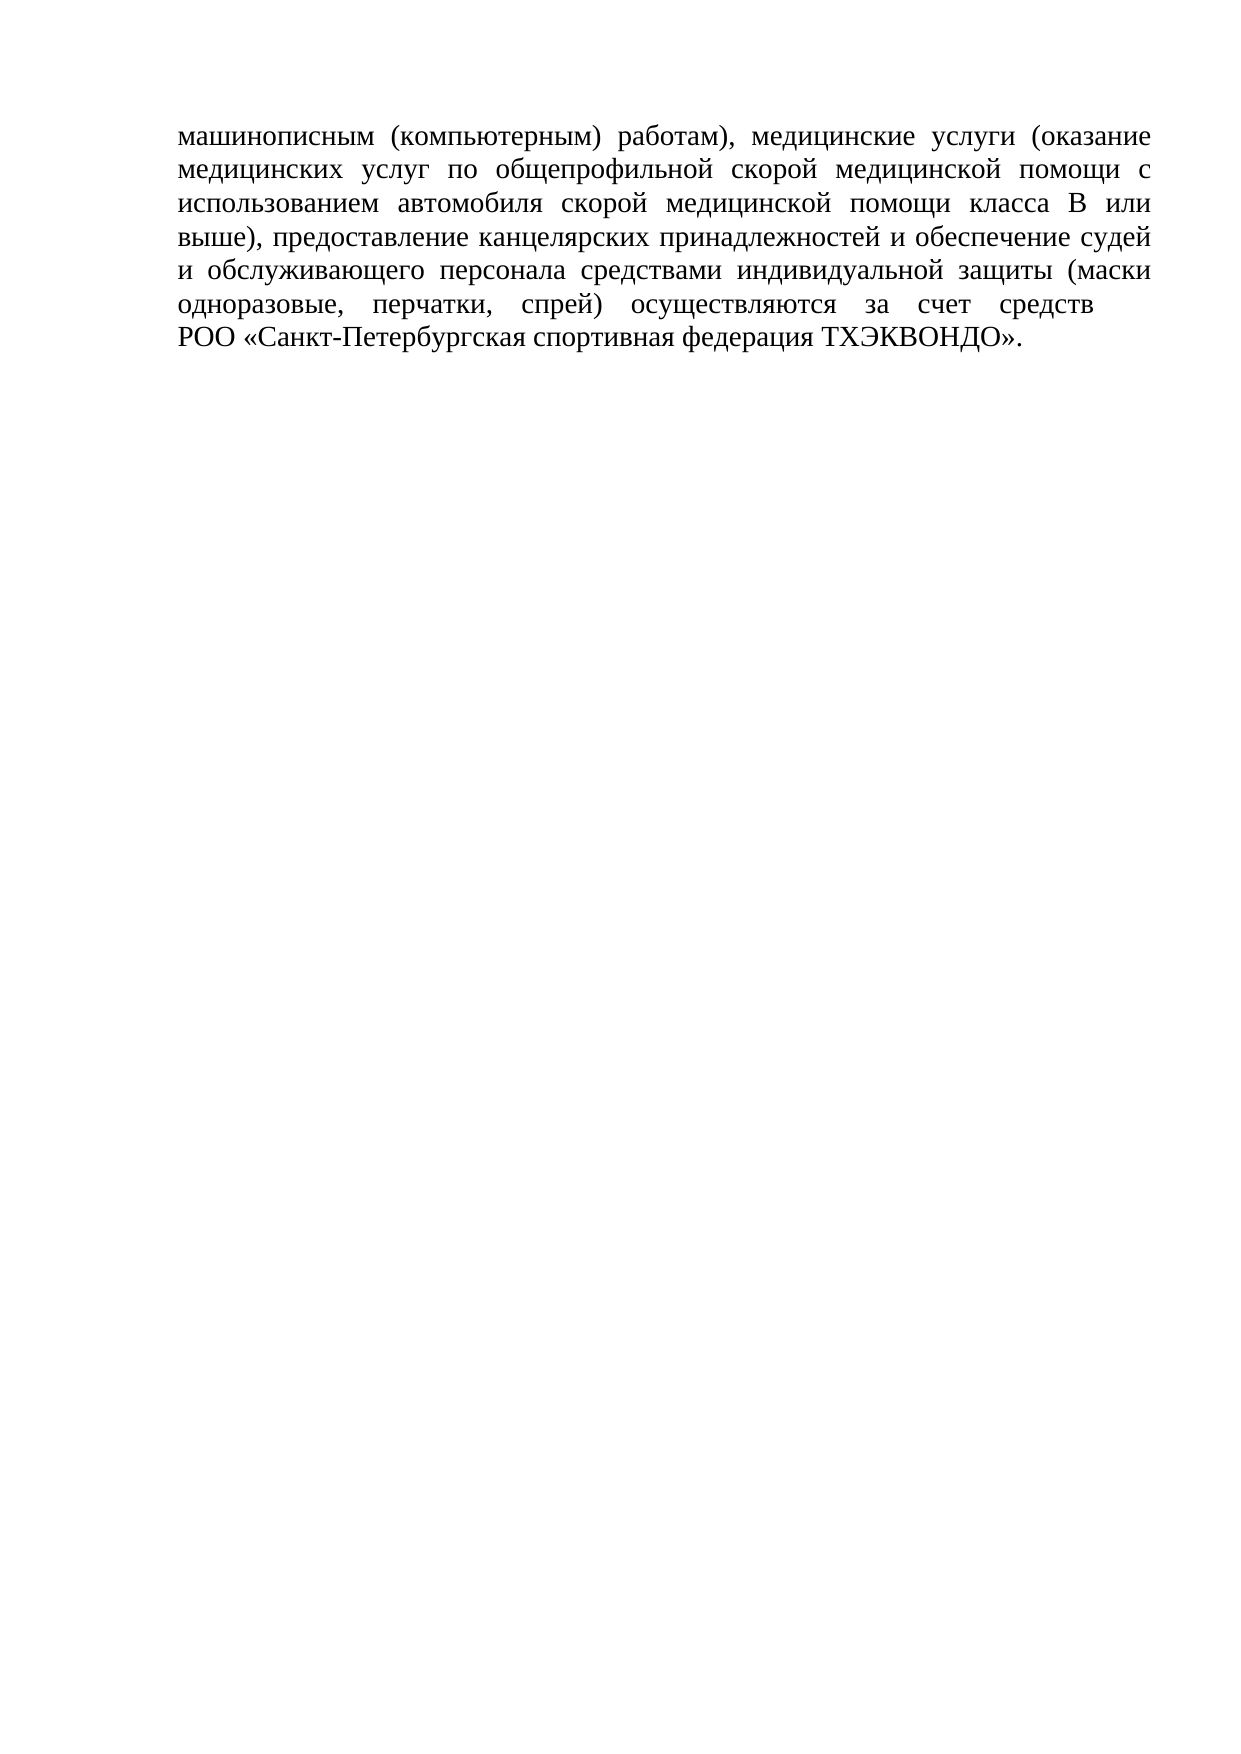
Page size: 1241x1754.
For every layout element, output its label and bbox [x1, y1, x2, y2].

text [177, 118, 1152, 353]
